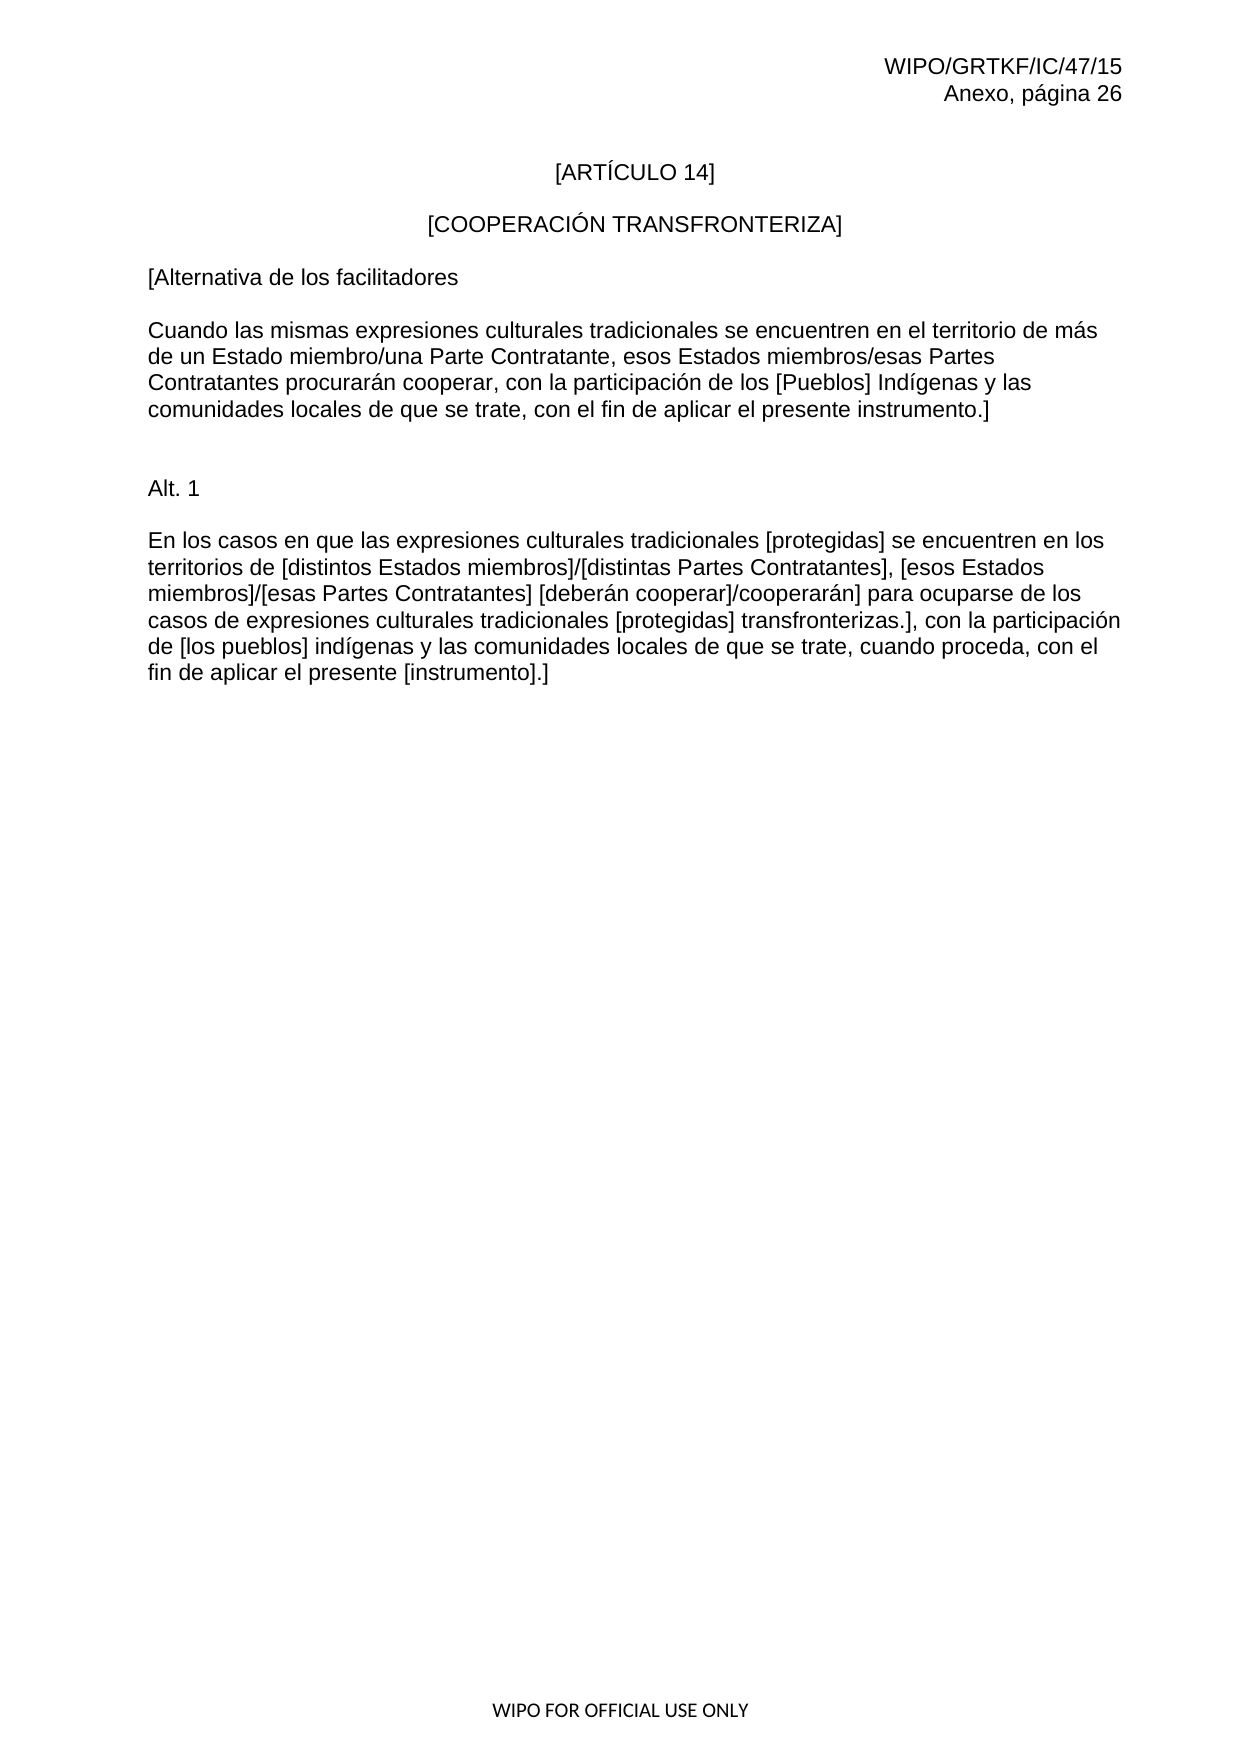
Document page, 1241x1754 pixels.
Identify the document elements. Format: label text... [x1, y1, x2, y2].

text [ARTÍCULO 14] [148, 158, 1122, 185]
text En los casos en que las expresiones culturales tradicionales [protegidas] se encuentren en los territorios de [distintos Estados miembros]/[distintas Partes Contratantes], [esos Estados miembros]/[esas Partes Contratantes] [deberán cooperar]/cooperarán] para ocuparse de los casos de expresiones culturales tradicionales [protegidas] transfronterizas.], con la participación de [los pueblos] indígenas y las comunidades locales de que se trate, cuando proceda, con el fin de aplicar el presente [instrumento].] [148, 527, 1122, 686]
text [Alternativa de los facilitadores [148, 264, 1122, 290]
text [COOPERACIÓN TRANSFRONTERIZA] [148, 211, 1122, 238]
text Alt. 1 [148, 475, 1122, 501]
text Cuando las mismas expresiones culturales tradicionales se encuentren en el territorio de más de un Estado miembro/una Parte Contratante, esos Estados miembros/esas Partes Contratantes procurarán cooperar, con la participación de los [Pueblos] Indígenas y las comunidades locales de que se trate, con el fin de aplicar el presente instrumento.] [148, 317, 1122, 422]
